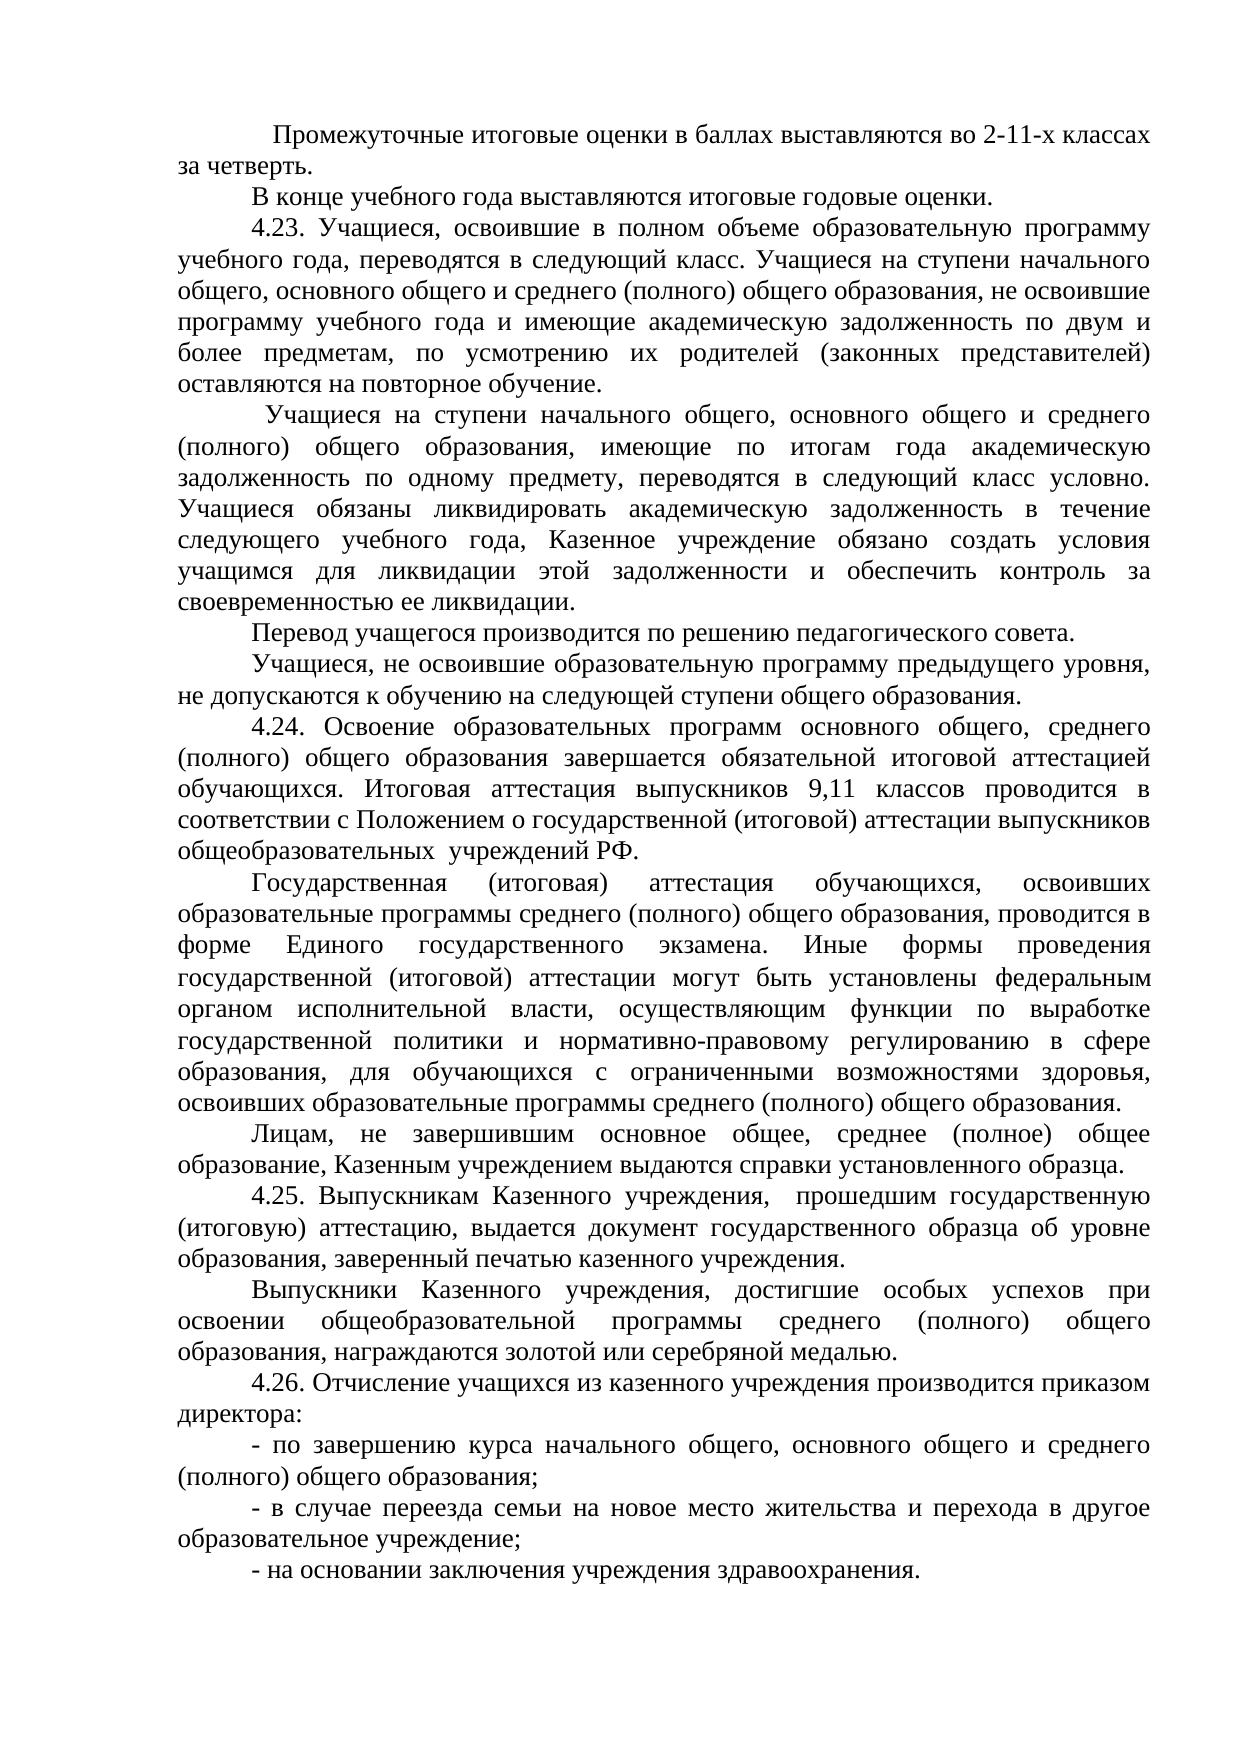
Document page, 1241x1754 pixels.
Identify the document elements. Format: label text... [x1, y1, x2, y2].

text Промежуточные итоговые оценки в баллах выставляются во 2-11-х классах за четверть. [177, 118, 1152, 180]
text 4.25. Выпускникам Казенного учреждения, прошедшим государственную (итоговую) аттестацию, выдается документ государственного образца об уровне образования, заверенный печатью казенного учреждения. [177, 1179, 1152, 1273]
text Учащиеся, не освоившие образовательную программу предыдущего уровня, не допускаются к обучению на следующей ступени общего образования. [177, 648, 1152, 710]
text Государственная (итоговая) аттестация обучающихся, освоивших образовательные программы среднего (полного) общего образования, проводится в форме Единого государственного экзамена. Иные формы проведения государственной (итоговой) аттестации могут быть установлены федеральным органом исполнительной власти, осуществляющим функции по выработке государственной политики и нормативно-правовому регулированию в сфере образования, для обучающихся с ограниченными возможностями здоровья, освоивших образовательные программы среднего (полного) общего образования. [177, 866, 1152, 1117]
text 4.23. Учащиеся, освоившие в полном объеме образовательную программу учебного года, переводятся в следующий класс. Учащиеся на ступени начального общего, основного общего и среднего (полного) общего образования, не освоившие программу учебного года и имеющие академическую задолженность по двум и более предметам, по усмотрению их родителей (законных представителей) оставляются на повторное обучение. [177, 212, 1152, 398]
text - на основании заключения учреждения здравоохранения. [177, 1553, 1152, 1584]
text В конце учебного года выставляются итоговые годовые оценки. [177, 180, 1152, 212]
text Выпускники Казенного учреждения, достигшие особых успехов при освоении общеобразовательной программы среднего (полного) общего образования, награждаются золотой или серебряной медалью. [177, 1273, 1152, 1366]
text Лицам, не завершившим основное общее, среднее (полное) общее образование, Казенным учреждением выдаются справки установленного образца. [177, 1117, 1152, 1179]
text - по завершению курса начального общего, основного общего и среднего (полного) общего образования; [177, 1429, 1152, 1491]
text 4.26. Отчисление учащихся из казенного учреждения производится приказом директора: [177, 1366, 1152, 1429]
text 4.24. Освоение образовательных программ основного общего, среднего (полного) общего образования завершается обязательной итоговой аттестацией обучающихся. Итоговая аттестация выпускников 9,11 классов проводится в соответствии с Положением о государственной (итоговой) аттестации выпускников общеобразовательных учреждений РФ. [177, 710, 1152, 866]
text - в случае переезда семьи на новое место жительства и перехода в другое образовательное учреждение; [177, 1491, 1152, 1553]
text Учащиеся на ступени начального общего, основного общего и среднего (полного) общего образования, имеющие по итогам года академическую задолженность по одному предмету, переводятся в следующий класс условно. Учащиеся обязаны ликвидировать академическую задолженность в течение следующего учебного года, Казенное учреждение обязано создать условия учащимся для ликвидации этой задолженности и обеспечить контроль за своевременностью ее ликвидации. [177, 398, 1152, 616]
text Перевод учащегося производится по решению педагогического совета. [177, 616, 1152, 648]
